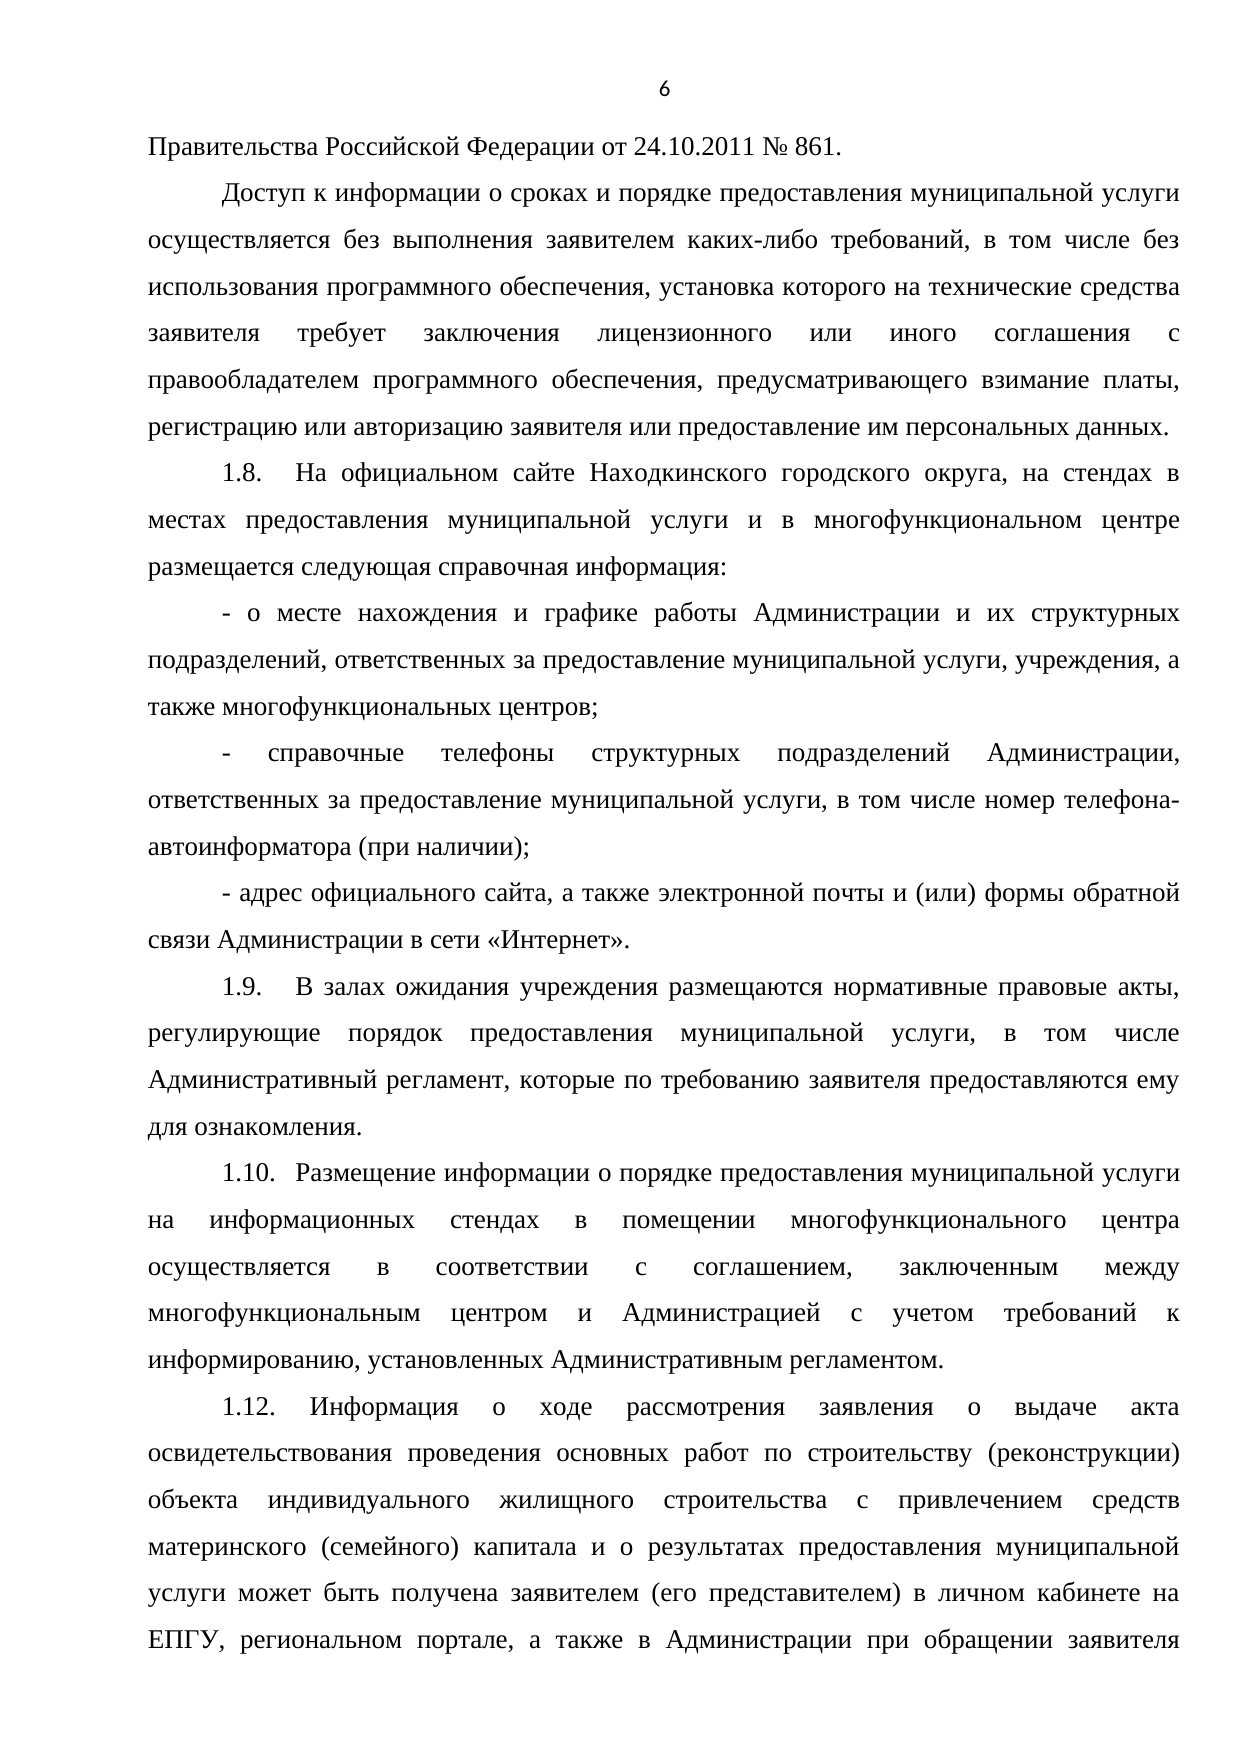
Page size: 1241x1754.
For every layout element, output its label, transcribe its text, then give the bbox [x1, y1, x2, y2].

text Доступ к информации о сроках и порядке предоставления муниципальной услуги осуществляется без выполнения заявителем каких-либо требований, в том числе без использования программного обеспечения, установка которого на технические средства заявителя требует заключения лицензионного или иного соглашения с правообладателем программного обеспечения, предусматривающего взимание платы, регистрацию или авторизацию заявителя или предоставление им персональных данных. [148, 177, 1181, 441]
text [148, 1390, 1181, 1654]
text - адрес официального сайта, а также электронной почты и (или) формы обратной связи Администрации в сети «Интернет». [148, 877, 1181, 954]
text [148, 130, 1181, 161]
text - о месте нахождения и графике работы Администрации и их структурных подразделений, ответственных за предоставление муниципальной услуги, учреждения, а также многофункциональных центров; [148, 597, 1181, 721]
text 1.9. В залах ожидания учреждения размещаются нормативные правовые акты, регулирующие порядок предоставления муниципальной услуги, в том числе Административный регламент, которые по требованию заявителя предоставляются ему для ознакомления. [148, 970, 1181, 1141]
text 1.10. Размещение информации о порядке предоставления муниципальной услуги на информационных стендах в помещении многофункционального центра осуществляется в соответствии с соглашением, заключенным между многофункциональным центром и Администрацией с учетом требований к информированию, установленных Административным регламентом. [148, 1157, 1181, 1374]
text 1.8. На официальном сайте Находкинского городского округа, на стендах в местах предоставления муниципальной услуги и в многофункциональном центре размещается следующая справочная информация: [148, 457, 1181, 581]
text - справочные телефоны структурных подразделений Администрации, ответственных за предоставление муниципальной услуги, в том числе номер телефона-автоинформатора (при наличии); [148, 737, 1181, 861]
